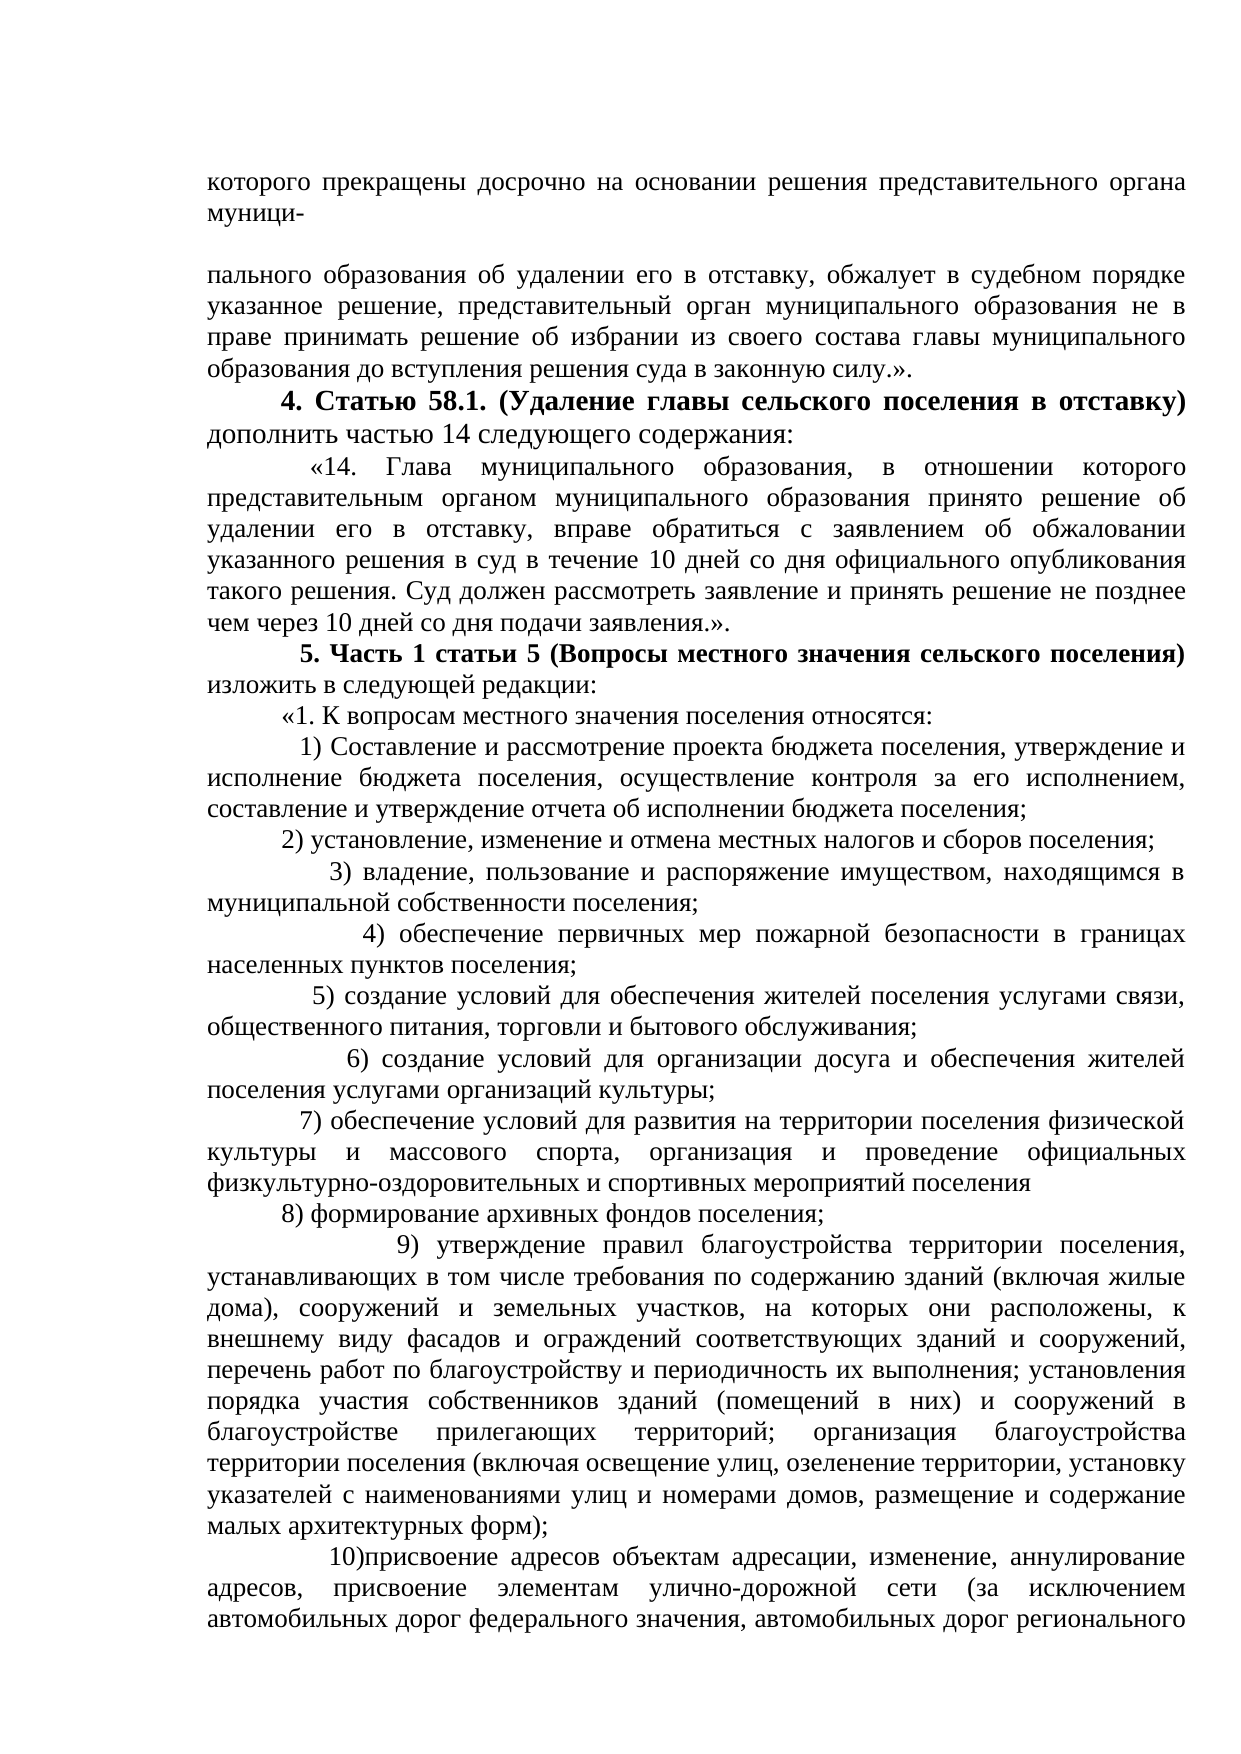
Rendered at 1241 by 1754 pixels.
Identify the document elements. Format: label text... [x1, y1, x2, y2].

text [207, 1540, 1187, 1633]
text 5. Часть 1 статьи 5 (Вопросы местного значения сельского поселения) изложить в следующей редакции: [207, 637, 1187, 699]
text 8) формирование архивных фондов поселения; [207, 1197, 1187, 1228]
text 1) Составление и рассмотрение проекта бюджета поселения, утверждение и исполнение бюджета поселения, осуществление контроля за его исполнением, составление и утверждение отчета об исполнении бюджета поселения; [207, 730, 1187, 824]
text 4. Статью 58.1. (Удаление главы сельского поселения в отставку) дополнить частью 14 следующего содержания: [207, 383, 1187, 450]
text 6) создание условий для организации досуга и обеспечения жителей поселения услугами организаций культуры; [207, 1042, 1187, 1104]
text 5) создание условий для обеспечения жителей поселения услугами связи, общественного питания, торговли и бытового обслуживания; [207, 979, 1187, 1042]
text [207, 165, 1187, 227]
text «1. К вопросам местного значения поселения относятся: [207, 699, 1187, 730]
text «14. Глава муниципального образования, в отношении которого представительным органом муниципального образования принято решение об удалении его в отставку, вправе обратиться с заявлением об обжаловании указанного решения в суд в течение 10 дней со дня официального опубликования такого решения. Суд должен рассмотреть заявление и принять решение не позднее чем через 10 дней со дня подачи заявления.». [207, 450, 1187, 637]
text 9) утверждение правил благоустройства территории поселения, устанавливающих в том числе требования по содержанию зданий (включая жилые дома), сооружений и земельных участков, на которых они расположены, к внешнему виду фасадов и ограждений соответствующих зданий и сооружений, перечень работ по благоустройству и периодичность их выполнения; установления порядка участия собственников зданий (помещений в них) и сооружений в благоустройстве прилегающих территорий; организация благоустройства территории поселения (включая освещение улиц, озеленение территории, установку указателей с наименованиями улиц и номерами домов, размещение и содержание малых архитектурных форм); [207, 1228, 1187, 1540]
text пального образования об удалении его в отставку, обжалует в судебном порядке указанное решение, представительный орган муниципального образования не в праве принимать решение об избрании из своего состава главы муниципального образования до вступления решения суда в законную силу.». [207, 258, 1187, 383]
text 4) обеспечение первичных мер пожарной безопасности в границах населенных пунктов поселения; [207, 917, 1187, 979]
text 3) владение, пользование и распоряжение имуществом, находящимся в муниципальной собственности поселения; [207, 855, 1187, 917]
text 7) обеспечение условий для развития на территории поселения физической культуры и массового спорта, организация и проведение официальных физкультурно-оздоровительных и спортивных мероприятий поселения [207, 1104, 1187, 1197]
text 2) установление, изменение и отмена местных налогов и сборов поселения; [207, 824, 1187, 855]
